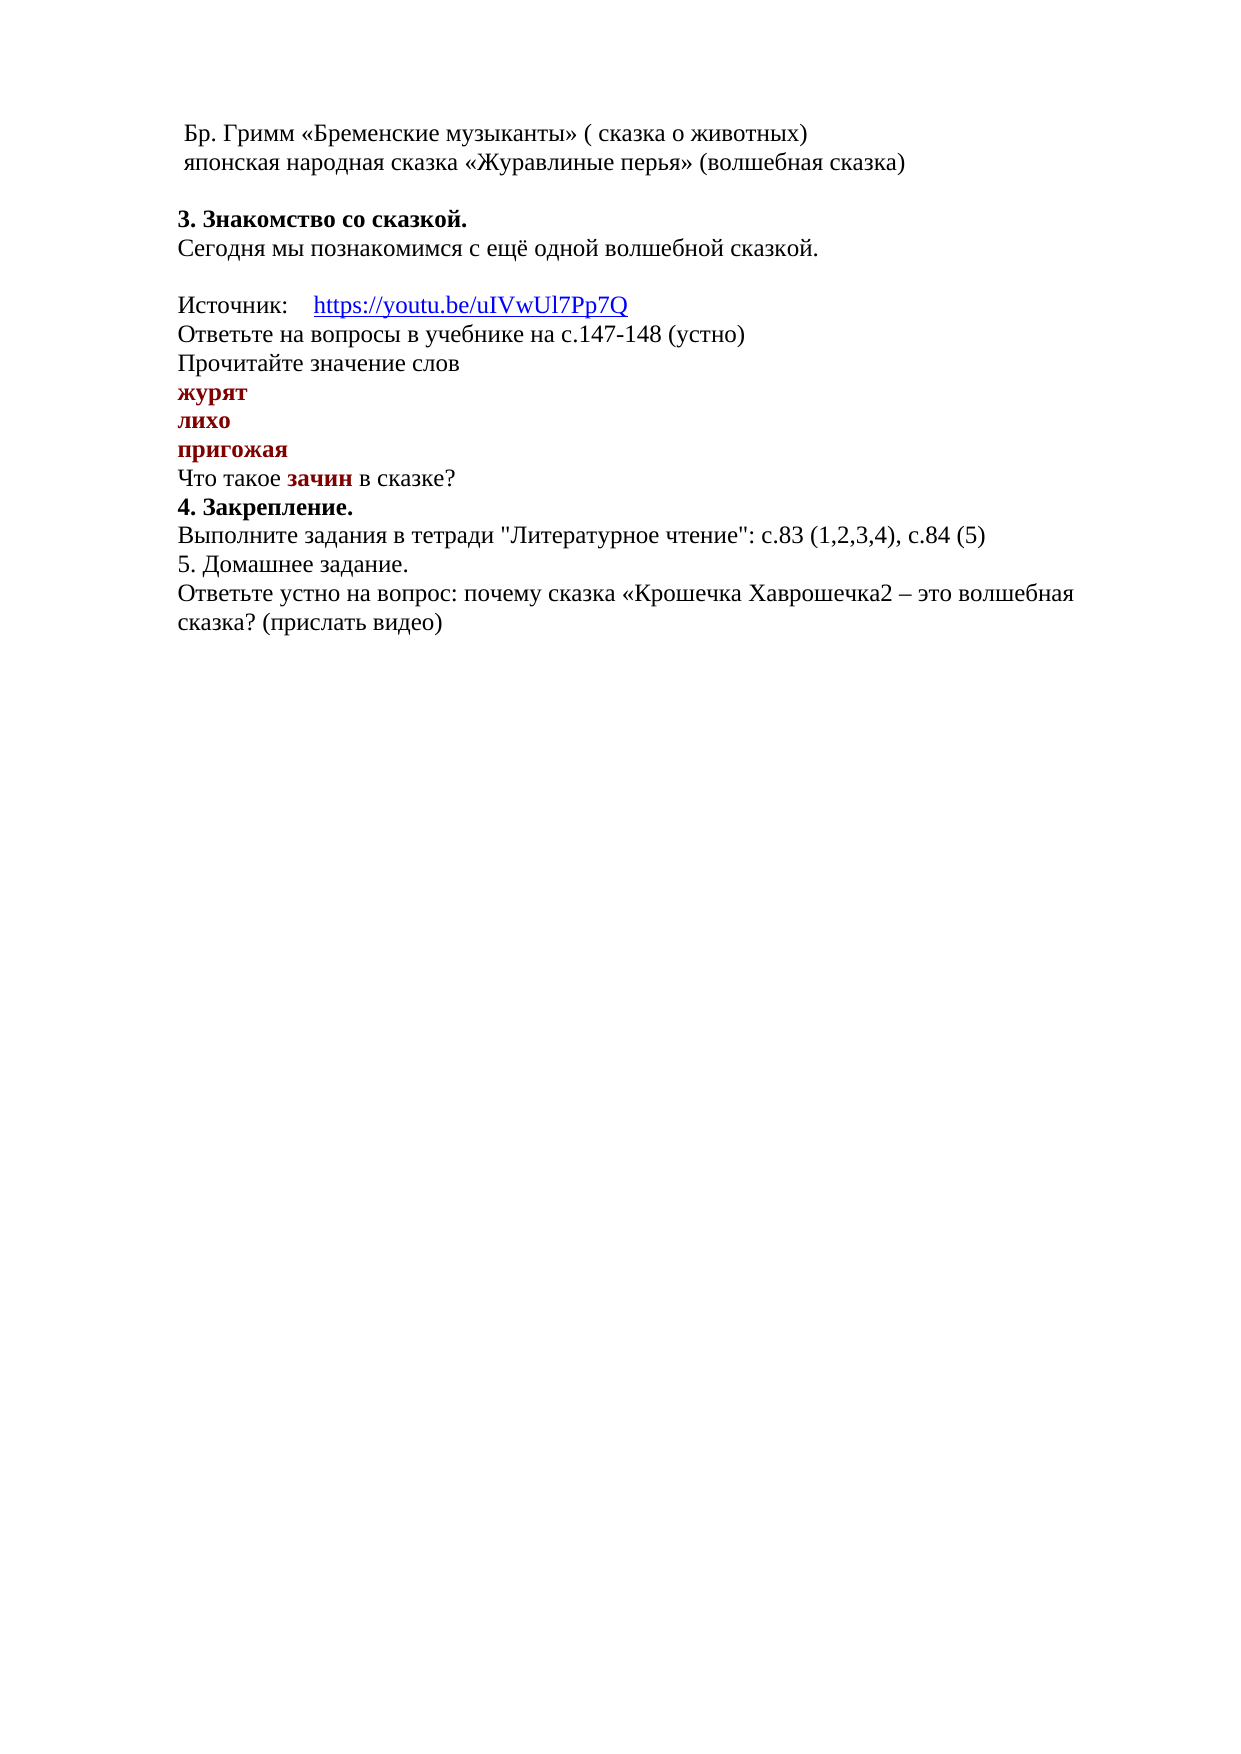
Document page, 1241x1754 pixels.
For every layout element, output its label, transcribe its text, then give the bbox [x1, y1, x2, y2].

text Что такое зачин в сказке? [177, 463, 1152, 492]
text Выполните задания в тетради "Литературное чтение": с.83 (1,2,3,4), с.84 (5) [177, 521, 1152, 549]
text пригожая [177, 434, 1152, 463]
text лихо [177, 406, 1152, 434]
text Сегодня мы познакомимся с ещё одной волшебной сказкой. [177, 233, 1152, 262]
text Ответьте устно на вопрос: почему сказка «Крошечка Хаврошечка2 – это волшебная сказка? (прислать видео) [177, 578, 1152, 636]
text 3. Знакомство со сказкой. [177, 204, 1152, 233]
text Бр. Гримм «Бременские музыканты» ( сказка о животных) [177, 118, 1152, 147]
text 5. Домашнее задание. [177, 549, 1152, 578]
text японская народная сказка «Журавлиные перья» (волшебная сказка) [177, 147, 1152, 176]
text 4. Закрепление. [177, 492, 1152, 521]
text ﻿ Источник: https://youtu.be/uIVwUl7Pp7Q [177, 262, 1152, 319]
text Прочитайте значение слов [177, 348, 1152, 377]
text журят [177, 377, 1152, 406]
text Ответьте на вопросы в учебнике на с.147-148 (устно) [177, 319, 1152, 348]
